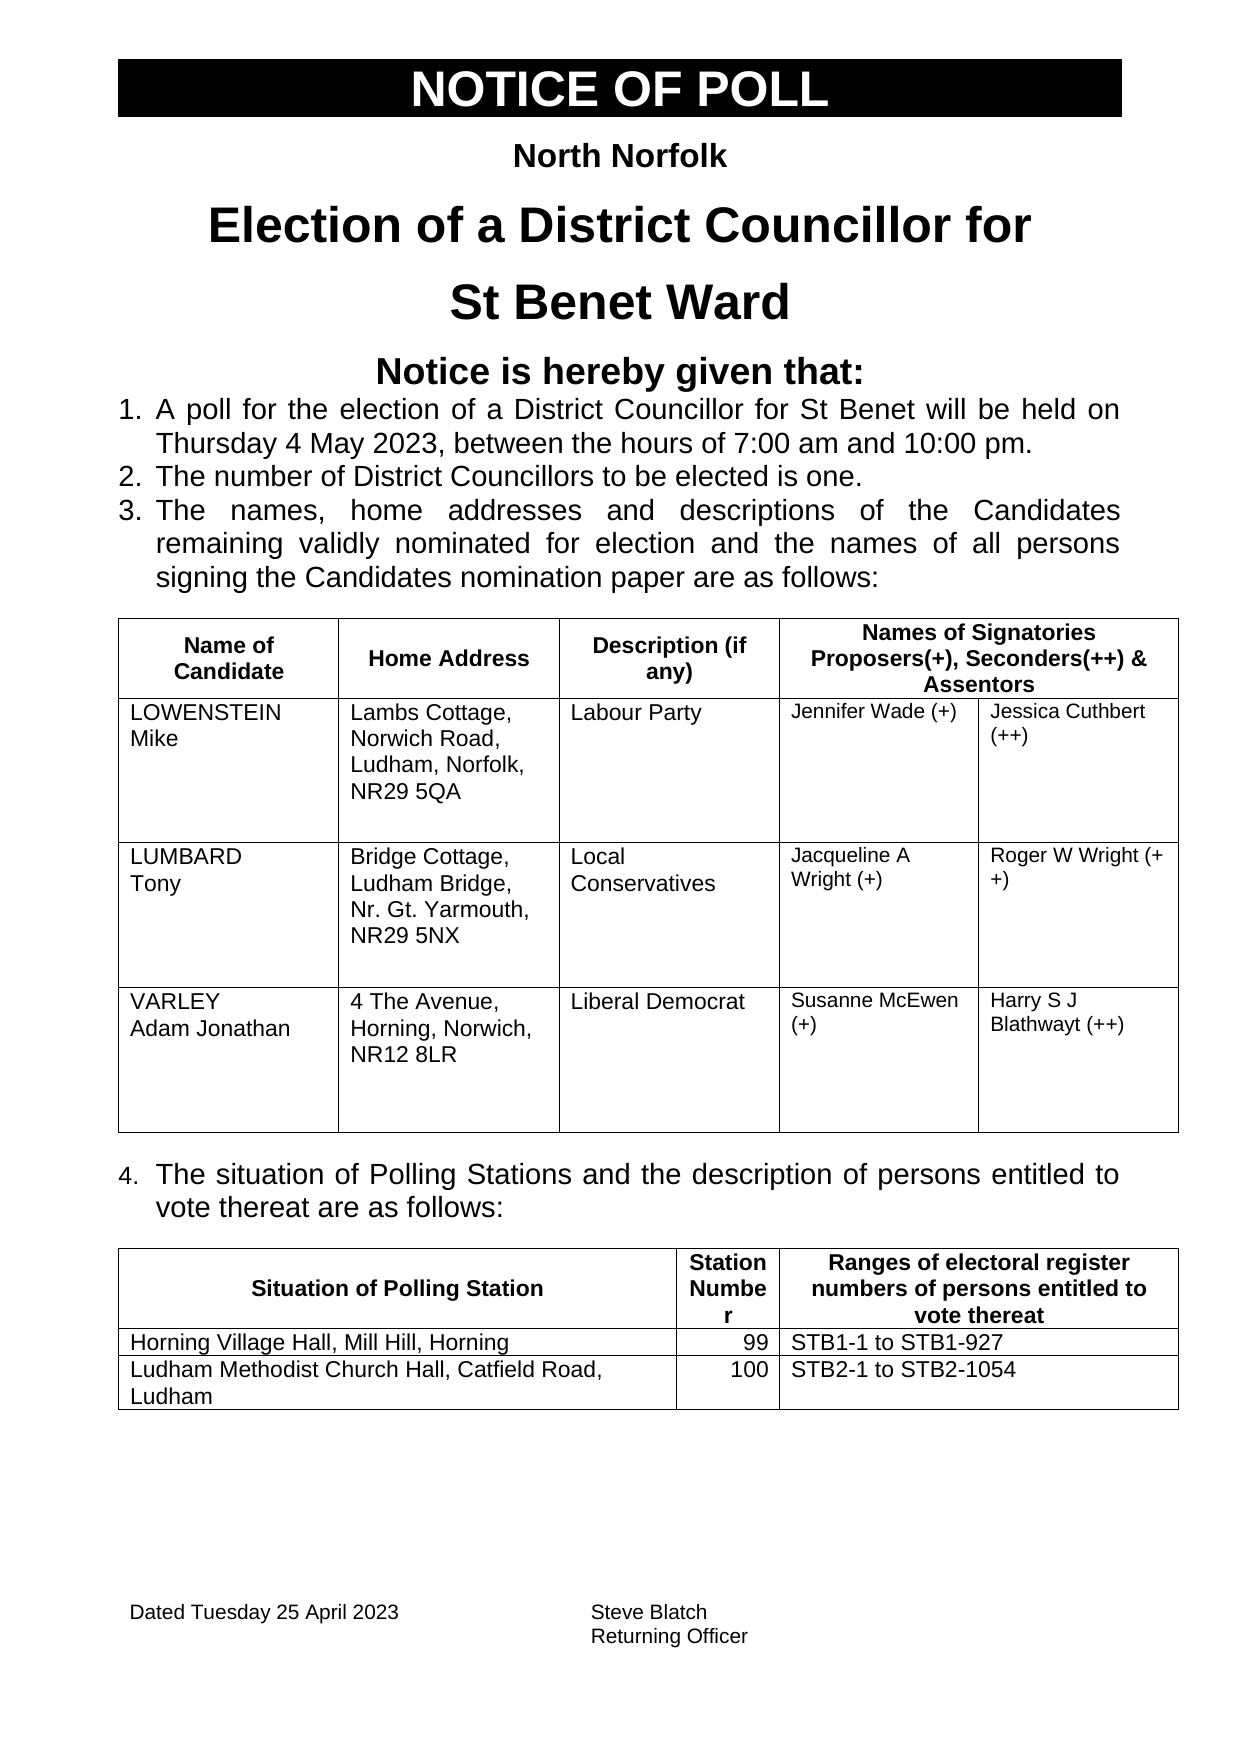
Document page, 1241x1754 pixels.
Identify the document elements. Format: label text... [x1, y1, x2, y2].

table_cell Susanne McEwen (+) [780, 988, 978, 1132]
text Election of a District Councillor for [118, 196, 1122, 253]
table_cell Bridge Cottage, Ludham Bridge, Nr. Gt. Yarmouth, NR29 5NX [339, 843, 559, 987]
text North Norfolk [118, 136, 1122, 174]
table_cell Labour Party [560, 699, 779, 842]
table_cell STB2-1 to STB2-1054 [780, 1356, 1178, 1409]
table_cell Horning Village Hall, Mill Hill, Horning [119, 1329, 676, 1355]
table_cell Lambs Cottage, Norwich Road, Ludham, Norfolk, NR29 5QA [339, 699, 559, 842]
text St Benet Ward [118, 272, 1122, 330]
table_cell VARLEY Adam Jonathan [119, 988, 338, 1132]
list The names, home addresses and descriptions of the Candidates remaining validly nominated for election and the names of all persons signing the Candidates nomination paper are as follows: [118, 493, 1122, 593]
table_header Name of Candidate [119, 619, 338, 697]
table_cell LOWENSTEIN Mike [119, 699, 338, 842]
table_cell LUMBARD Tony [119, 843, 338, 987]
list The number of District Councillors to be elected is one. [118, 459, 1122, 493]
table_header Description (if any) [560, 619, 779, 697]
table_header Ranges of electoral register numbers of persons entitled to vote thereat [780, 1249, 1178, 1328]
text Notice is hereby given that: [118, 349, 1122, 392]
table_cell Harry S J Blathwayt (++) [979, 988, 1178, 1132]
table_cell 99 [677, 1329, 779, 1355]
text NOTICE OF POLL [118, 59, 1122, 117]
table_cell 100 [677, 1356, 779, 1409]
table_cell Local Conservatives [560, 843, 779, 987]
table_header Situation of Polling Station [119, 1249, 676, 1328]
table_cell Jessica Cuthbert (++) [979, 699, 1178, 842]
list The situation of Polling Stations and the description of persons entitled to vote thereat are as follows: [118, 1157, 1122, 1224]
table_cell 4 The Avenue, Horning, Norwich, NR12 8LR [339, 988, 559, 1132]
list A poll for the election of a District Councillor for St Benet will be held on Thursday 4 May 2023, between the hours of 7:00 am and 10:00 pm. [118, 392, 1122, 459]
table_cell Jennifer Wade (+) [780, 699, 978, 842]
table_cell Jacqueline A Wright (+) [780, 843, 978, 987]
table_cell Liberal Democrat [560, 988, 779, 1132]
table_cell STB1-1 to STB1-927 [780, 1329, 1178, 1355]
table_header Names of Signatories Proposers(+), Seconders(++) & Assentors [780, 619, 1178, 697]
table_header Home Address [339, 619, 559, 697]
table_cell Roger W Wright (++) [979, 843, 1178, 987]
table_cell Ludham Methodist Church Hall, Catfield Road, Ludham [119, 1356, 676, 1409]
table_header Station Number [677, 1249, 779, 1328]
